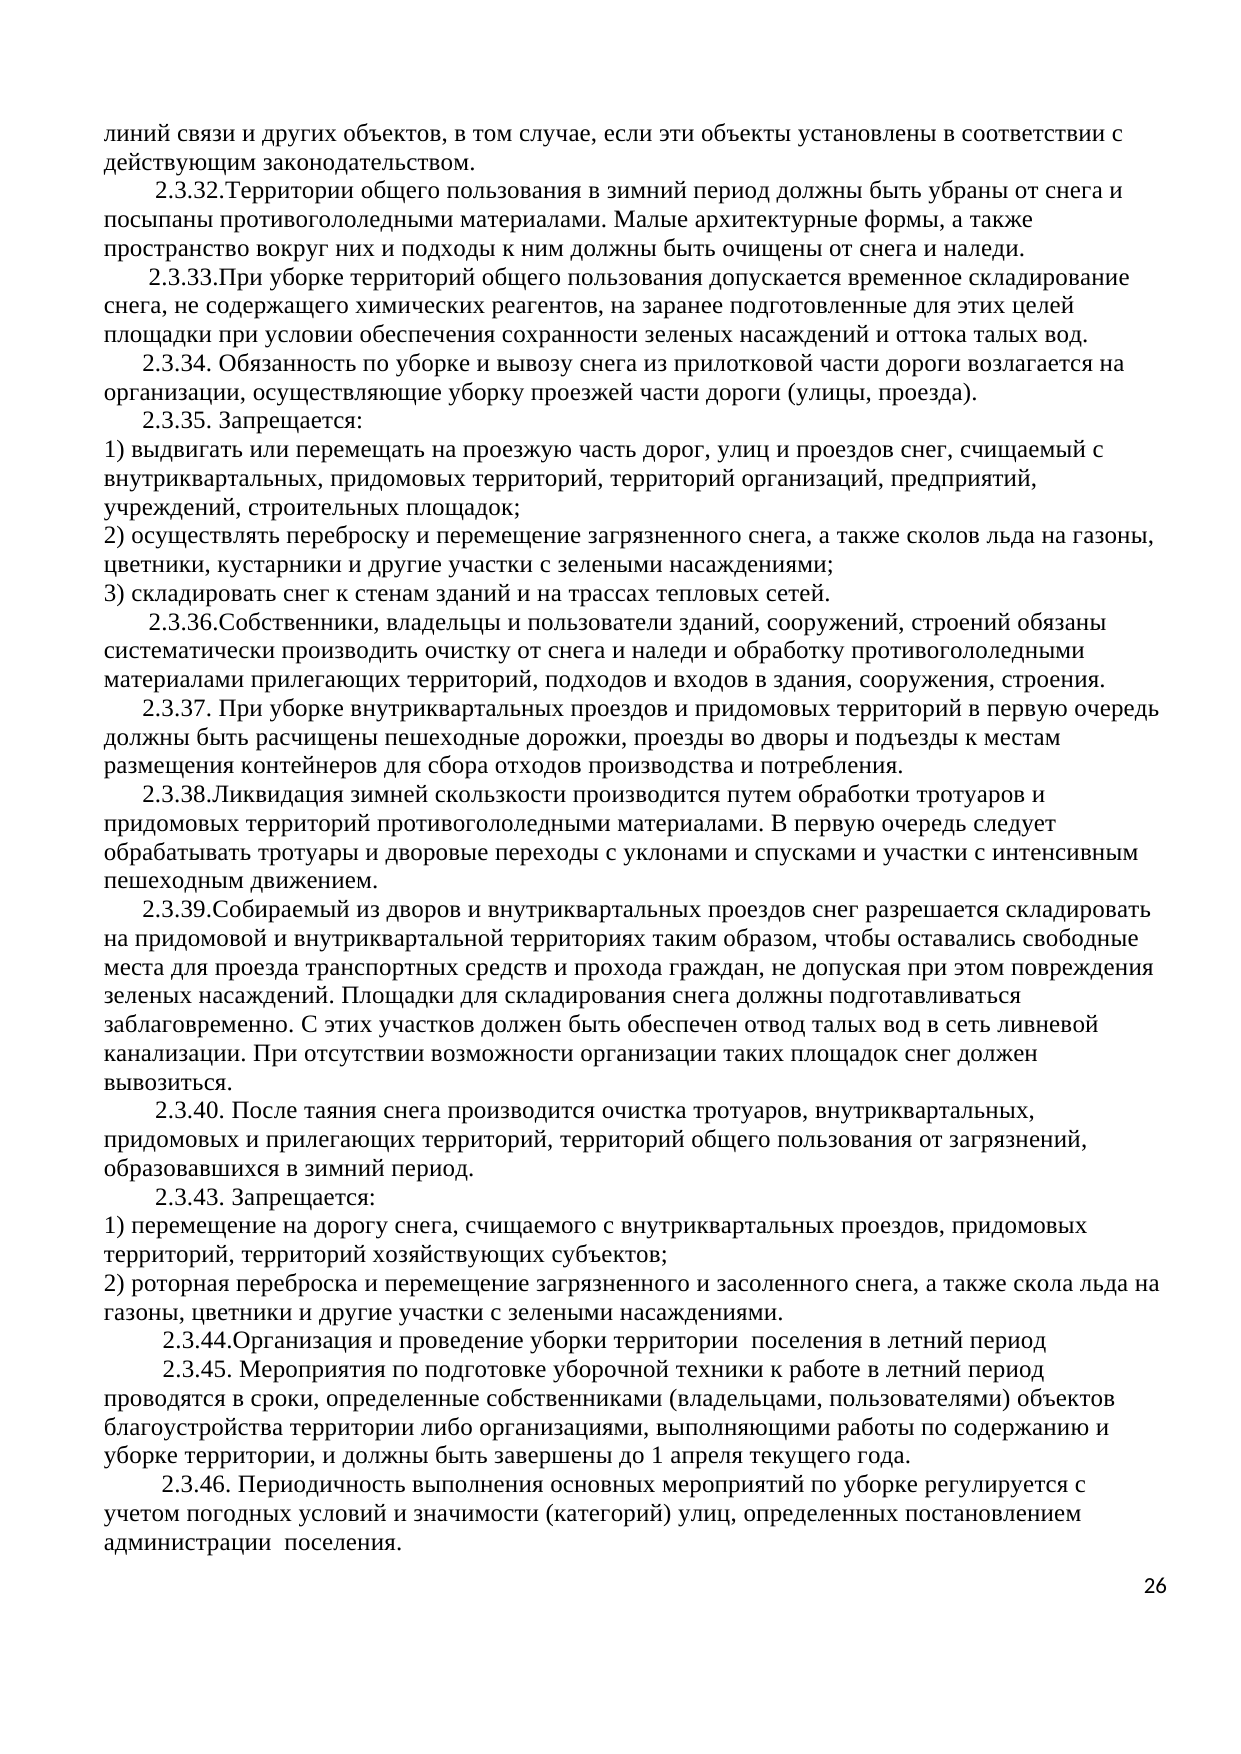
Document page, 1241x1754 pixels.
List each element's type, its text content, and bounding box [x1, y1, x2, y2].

subtitle 2.3.44.Организация и проведение уборки территории поселения в летний период [103, 1326, 1167, 1354]
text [103, 1354, 1167, 1556]
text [103, 118, 1167, 1326]
